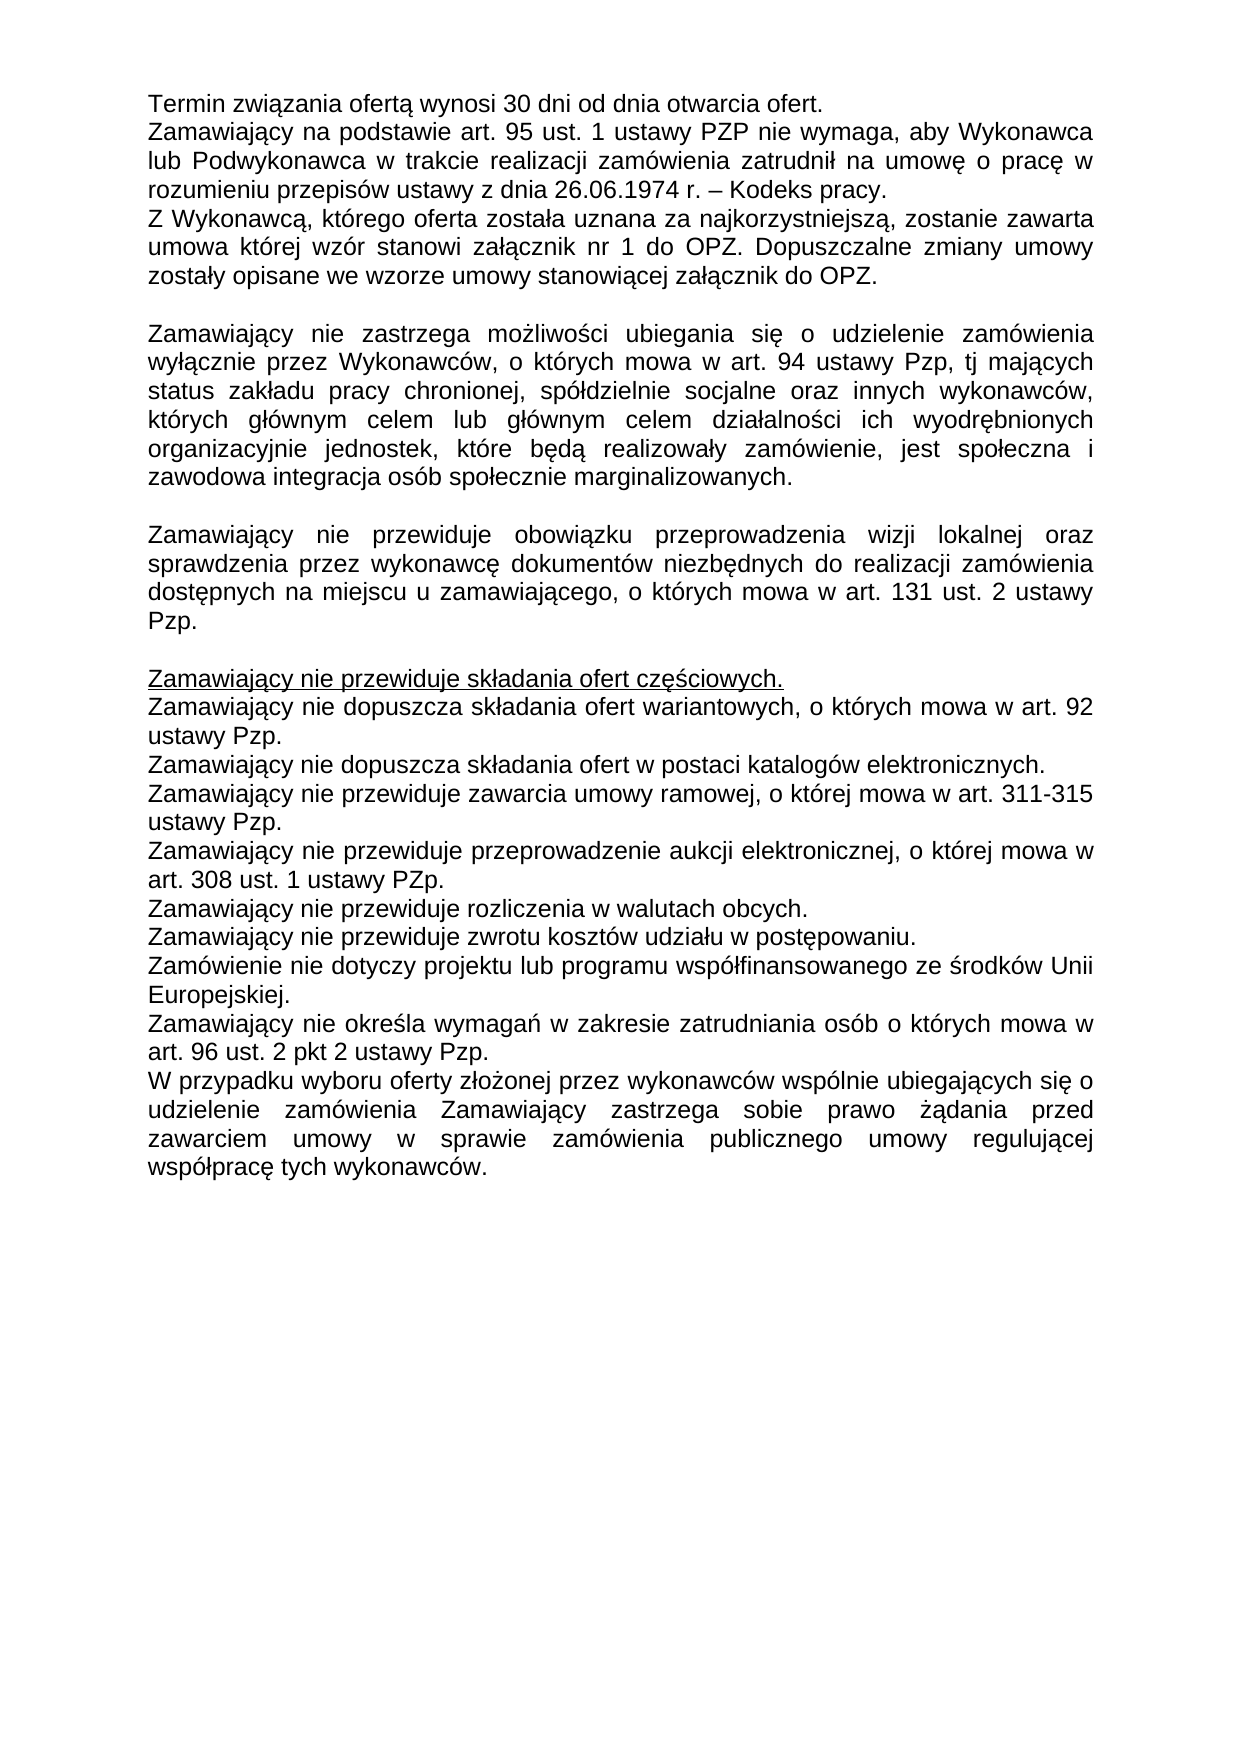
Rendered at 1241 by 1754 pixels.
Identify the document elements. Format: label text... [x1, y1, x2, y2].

text Zamawiający nie przewiduje obowiązku przeprowadzenia wizji lokalnej oraz sprawdzenia przez wykonawcę dokumentów niezbędnych do realizacji zamówienia dostępnych na miejscu u zamawiającego, o których mowa w art. 131 ust. 2 ustawy Pzp. [148, 520, 1095, 635]
text Zamawiający nie przewiduje przeprowadzenie aukcji elektronicznej, o której mowa w art. 308 ust. 1 ustawy PZp. [148, 836, 1095, 894]
text Zamawiający nie przewiduje rozliczenia w walutach obcych. [148, 894, 1095, 922]
text Zamawiający nie zastrzega możliwości ubiegania się o udzielenie zamówienia wyłącznie przez Wykonawców, o których mowa w art. 94 ustawy Pzp, tj mających status zakładu pracy chronionej, spółdzielnie socjalne oraz innych wykonawców, których głównym celem lub głównym celem działalności ich wyodrębnionych organizacyjnie jednostek, które będą realizowały zamówienie, jest społeczna i zawodowa integracja osób społecznie marginalizowanych. [148, 319, 1095, 491]
text W przypadku wyboru oferty złożonej przez wykonawców wspólnie ubiegających się o udzielenie zamówienia Zamawiający zastrzega sobie prawo żądania przed zawarciem umowy w sprawie zamówienia publicznego umowy regulującej współpracę tych wykonawców. [148, 1066, 1095, 1181]
text Termin związania ofertą wynosi 30 dni od dnia otwarcia ofert. [148, 89, 1095, 117]
text Zamawiający nie przewiduje zwrotu kosztów udziału w postępowaniu. [148, 922, 1095, 951]
text Zamawiający nie przewiduje zawarcia umowy ramowej, o której mowa w art. 311-315 ustawy Pzp. [148, 779, 1095, 836]
text Zamówienie nie dotyczy projektu lub programu współfinansowanego ze środków Unii Europejskiej. [148, 951, 1095, 1009]
text Zamawiający nie dopuszcza składania ofert wariantowych, o których mowa w art. 92 ustawy Pzp. [148, 692, 1095, 750]
text Zamawiający nie określa wymagań w zakresie zatrudniania osób o których mowa w art. 96 ust. 2 pkt 2 ustawy Pzp. [148, 1009, 1095, 1066]
text Zamawiający nie dopuszcza składania ofert w postaci katalogów elektronicznych. [148, 750, 1095, 779]
text Zamawiający na podstawie art. 95 ust. 1 ustawy PZP nie wymaga, aby Wykonawca lub Podwykonawca w trakcie realizacji zamówienia zatrudnił na umowę o pracę w rozumieniu przepisów ustawy z dnia 26.06.1974 r. – Kodeks pracy. [148, 117, 1095, 204]
text Zamawiający nie przewiduje składania ofert częściowych. [148, 664, 1095, 692]
text Z Wykonawcą, którego oferta została uznana za najkorzystniejszą, zostanie zawarta umowa której wzór stanowi załącznik nr 1 do OPZ. Dopuszczalne zmiany umowy zostały opisane we wzorze umowy stanowiącej załącznik do OPZ. [148, 204, 1095, 290]
